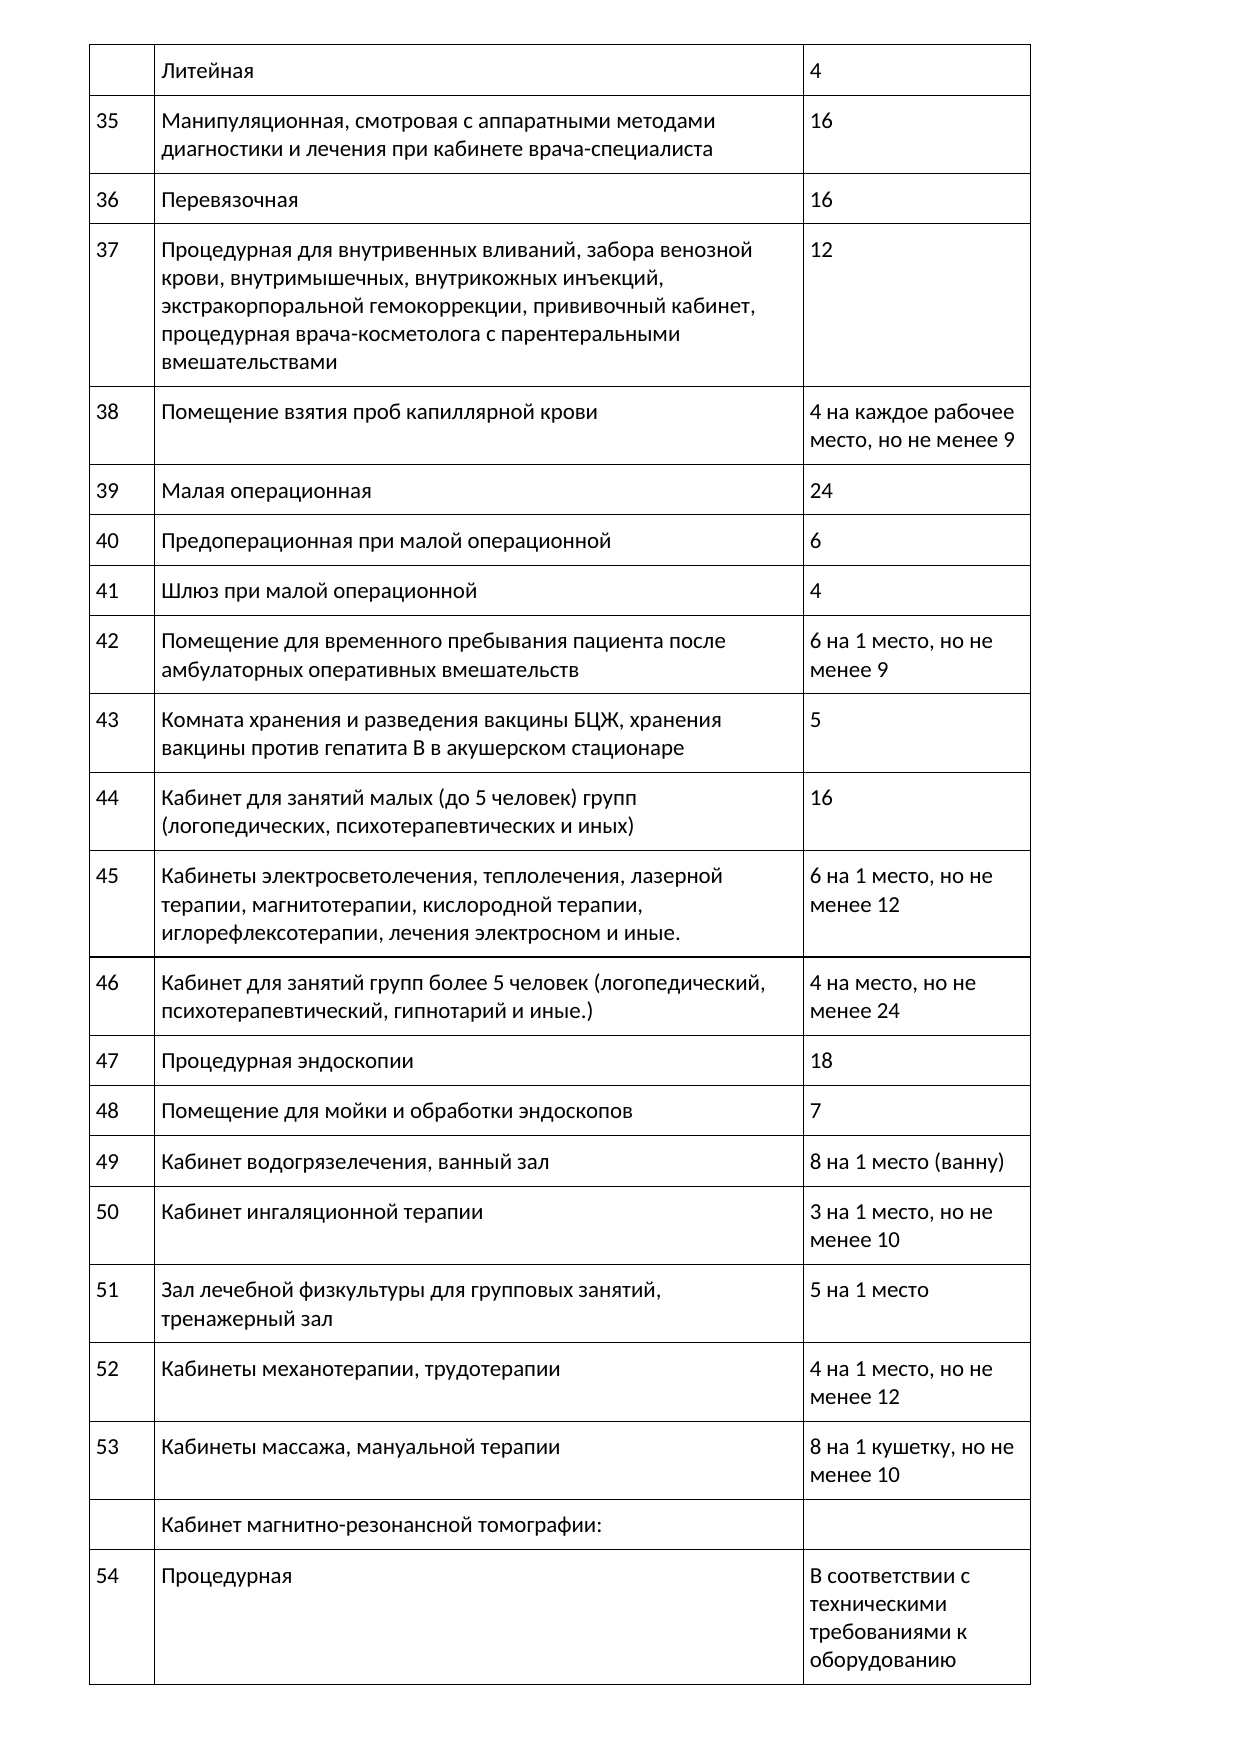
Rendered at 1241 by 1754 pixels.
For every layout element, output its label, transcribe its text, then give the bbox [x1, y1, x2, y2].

table_cell 6 на 1 место, но не менее 9 [804, 616, 1030, 693]
table_cell Кабинет ингаляционной терапии [155, 1187, 803, 1264]
table_cell Процедурная [155, 1550, 803, 1684]
table_cell Шлюз при малой операционной [155, 566, 803, 615]
table_cell Процедурная для внутривенных вливаний, забора венозной крови, внутримышечных, внутрикожных инъекций, экстракорпоральной гемокоррекции, прививочный кабинет, процедурная врача-косметолога с парентеральными вмешательствами [155, 224, 803, 386]
table_cell [804, 1500, 1030, 1549]
table_cell 53 [90, 1422, 154, 1499]
table_cell 36 [90, 174, 154, 223]
table_cell Предоперационная при малой операционной [155, 515, 803, 565]
table_cell 8 на 1 кушетку, но не менее 10 [804, 1422, 1030, 1499]
table_cell В соответствии с техническими требованиями к оборудованию [804, 1550, 1030, 1684]
table_cell 35 [90, 96, 154, 173]
table_cell 41 [90, 566, 154, 615]
table_cell Кабинет для занятий групп более 5 человек (логопедический, психотерапевтический, гипнотарий и иные.) [155, 958, 803, 1035]
table_cell 7 [804, 1086, 1030, 1135]
table_cell [90, 1500, 154, 1549]
table_cell 4 [804, 45, 1030, 95]
table_cell 50 [90, 1187, 154, 1264]
table_cell 16 [804, 773, 1030, 850]
table_cell 48 [90, 1086, 154, 1135]
table_cell Зал лечебной физкультуры для групповых занятий, тренажерный зал [155, 1265, 803, 1342]
table_cell 52 [90, 1343, 154, 1421]
table_cell 54 [90, 1550, 154, 1684]
table_cell 16 [804, 96, 1030, 173]
table_cell Манипуляционная, смотровая с аппаратными методами диагностики и лечения при кабинете врача-специалиста [155, 96, 803, 173]
table_cell Кабинет магнитно-резонансной томографии: [155, 1500, 803, 1549]
table_cell 38 [90, 387, 154, 464]
table_cell 4 на место, но не менее 24 [804, 958, 1030, 1035]
table_cell 18 [804, 1036, 1030, 1085]
table_cell 5 [804, 694, 1030, 772]
table_cell Литейная [155, 45, 803, 95]
table_cell 43 [90, 694, 154, 772]
table_cell Помещение взятия проб капиллярной крови [155, 387, 803, 464]
table_cell 42 [90, 616, 154, 693]
table_cell Кабинеты механотерапии, трудотерапии [155, 1343, 803, 1421]
table_cell 24 [804, 465, 1030, 514]
table_cell 8 на 1 место (ванну) [804, 1136, 1030, 1186]
table_cell 12 [804, 224, 1030, 386]
table_cell 45 [90, 851, 154, 956]
table_cell Малая операционная [155, 465, 803, 514]
table_cell 47 [90, 1036, 154, 1085]
table_cell Кабинеты электросветолечения, теплолечения, лазерной терапии, магнитотерапии, кислородной терапии, иглорефлексотерапии, лечения электросном и иные. [155, 851, 803, 956]
table_cell 49 [90, 1136, 154, 1186]
table_cell Помещение для временного пребывания пациента после амбулаторных оперативных вмешательств [155, 616, 803, 693]
table_cell Кабинеты массажа, мануальной терапии [155, 1422, 803, 1499]
table_cell 6 на 1 место, но не менее 12 [804, 851, 1030, 956]
table_cell Комната хранения и разведения вакцины БЦЖ, хранения вакцины против гепатита B в акушерском стационаре [155, 694, 803, 772]
table_cell 3 на 1 место, но не менее 10 [804, 1187, 1030, 1264]
table_cell 4 на 1 место, но не менее 12 [804, 1343, 1030, 1421]
table_cell 4 на каждое рабочее место, но не менее 9 [804, 387, 1030, 464]
table_cell 6 [804, 515, 1030, 565]
table_cell 46 [90, 958, 154, 1035]
table_cell Перевязочная [155, 174, 803, 223]
table_cell Помещение для мойки и обработки эндоскопов [155, 1086, 803, 1135]
table_cell 51 [90, 1265, 154, 1342]
table_cell Кабинет для занятий малых (до 5 человек) групп (логопедических, психотерапевтических и иных) [155, 773, 803, 850]
table_cell Процедурная эндоскопии [155, 1036, 803, 1085]
table_cell 5 на 1 место [804, 1265, 1030, 1342]
table_cell 44 [90, 773, 154, 850]
table_cell 37 [90, 224, 154, 386]
table_cell 40 [90, 515, 154, 565]
table_cell 16 [804, 174, 1030, 223]
table_cell Кабинет водогрязелечения, ванный зал [155, 1136, 803, 1186]
table_cell 4 [804, 566, 1030, 615]
table_cell 39 [90, 465, 154, 514]
